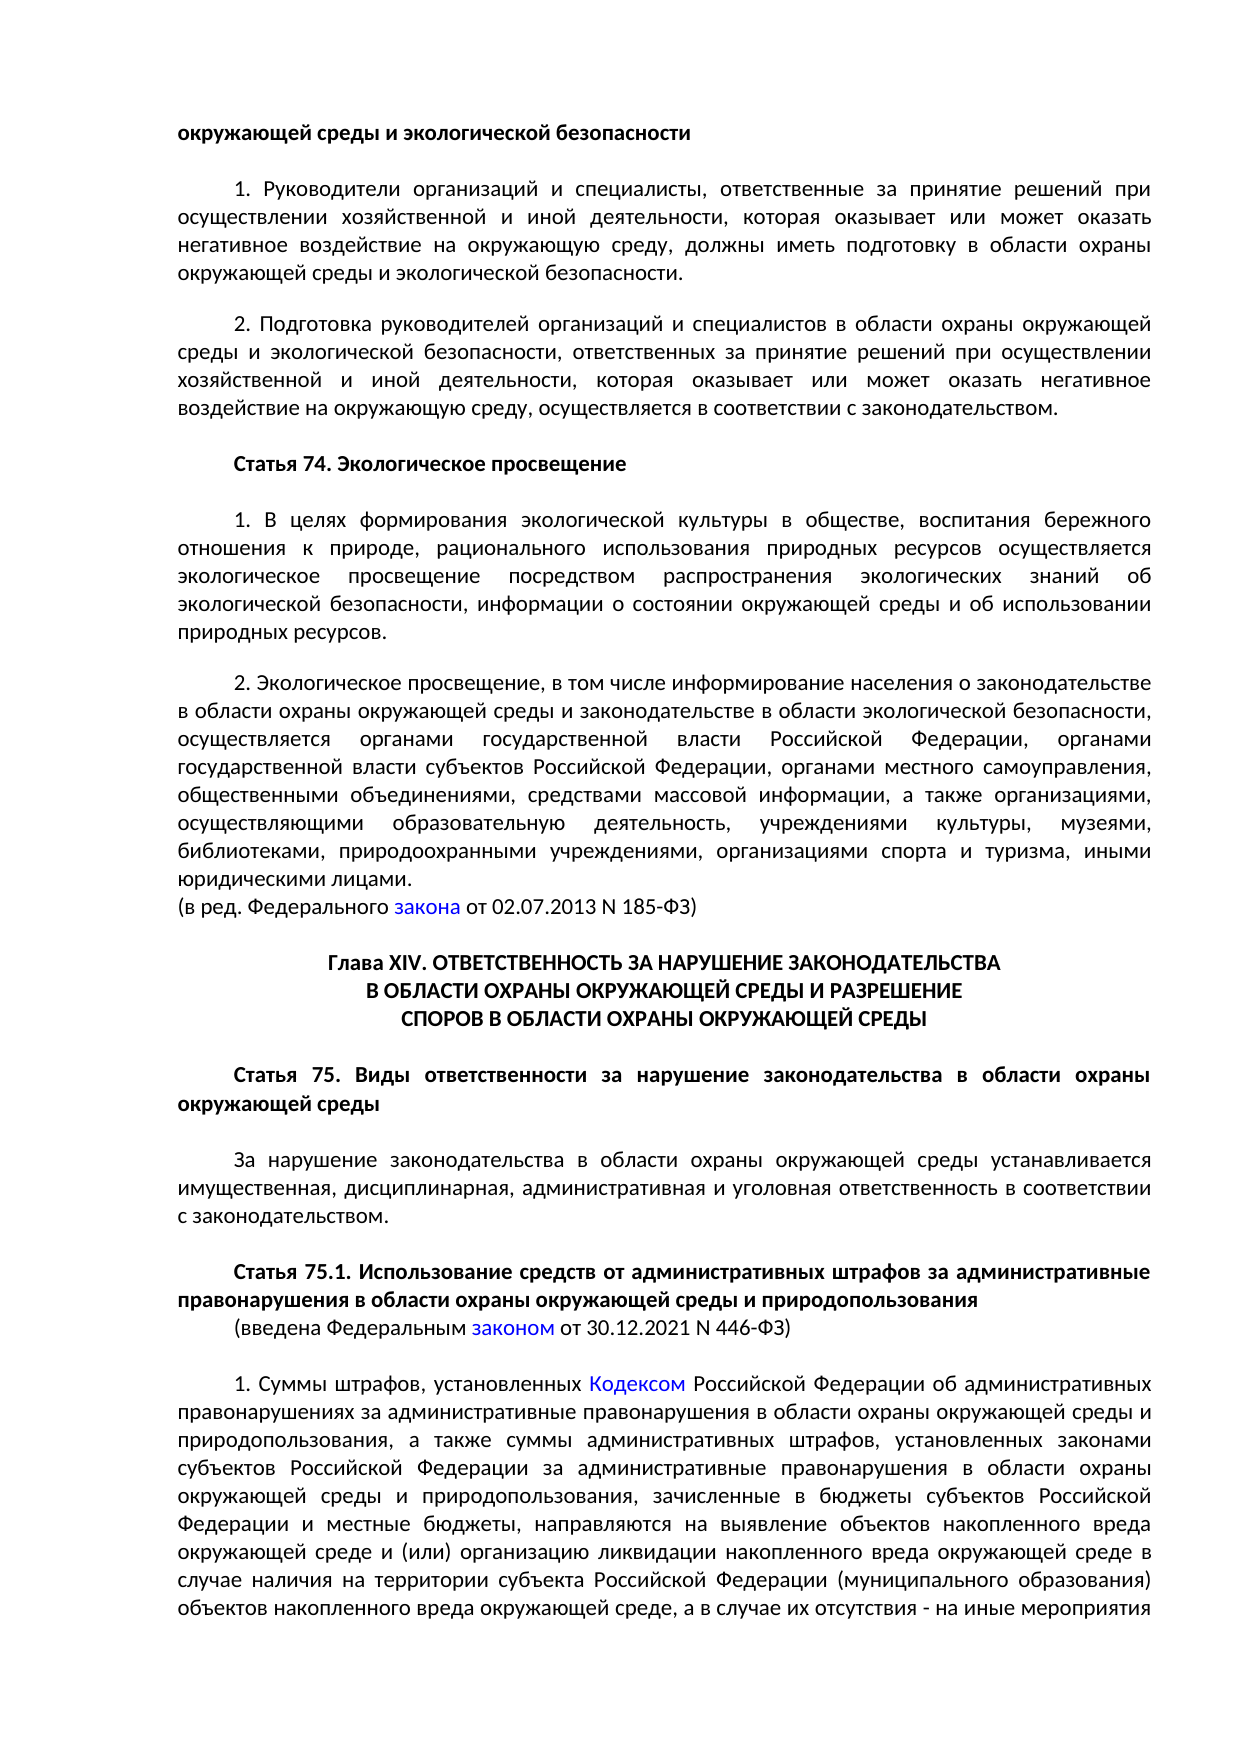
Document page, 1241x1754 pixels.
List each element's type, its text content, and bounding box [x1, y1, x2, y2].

text 1. Руководители организаций и специалисты, ответственные за принятие решений при осуществлении хозяйственной и иной деятельности, которая оказывает или может оказать негативное воздействие на окружающую среду, должны иметь подготовку в области охраны окружающей среды и экологической безопасности. [177, 174, 1152, 286]
text 2. Подготовка руководителей организаций и специалистов в области охраны окружающей среды и экологической безопасности, ответственных за принятие решений при осуществлении хозяйственной и иной деятельности, которая оказывает или может оказать негативное воздействие на окружающую среду, осуществляется в соответствии с законодательством. [177, 309, 1152, 421]
text За нарушение законодательства в области охраны окружающей среды устанавливается имущественная, дисциплинарная, административная и уголовная ответственность в соответствии с законодательством. [177, 1145, 1152, 1229]
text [177, 1369, 1152, 1621]
title Статья 75.1. Использование средств от административных штрафов за административные правонарушения в области охраны окружающей среды и природопользования [177, 1257, 1152, 1313]
title Глава XIV. ОТВЕТСТВЕННОСТЬ ЗА НАРУШЕНИЕ ЗАКОНОДАТЕЛЬСТВА [177, 948, 1152, 977]
title СПОРОВ В ОБЛАСТИ ОХРАНЫ ОКРУЖАЮЩЕЙ СРЕДЫ [177, 1004, 1152, 1033]
text (в ред. Федерального закона от 02.07.2013 N 185-ФЗ) [177, 892, 1152, 921]
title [177, 118, 1152, 146]
text 2. Экологическое просвещение, в том числе информирование населения о законодательстве в области охраны окружающей среды и законодательстве в области экологической безопасности, осуществляется органами государственной власти Российской Федерации, органами государственной власти субъектов Российской Федерации, органами местного самоуправления, общественными объединениями, средствами массовой информации, а также организациями, осуществляющими образовательную деятельность, учреждениями культуры, музеями, библиотеками, природоохранными учреждениями, организациями спорта и туризма, иными юридическими лицами. [177, 668, 1152, 892]
title В ОБЛАСТИ ОХРАНЫ ОКРУЖАЮЩЕЙ СРЕДЫ И РАЗРЕШЕНИЕ [177, 977, 1152, 1004]
title Статья 74. Экологическое просвещение [177, 449, 1152, 477]
text (введена Федеральным законом от 30.12.2021 N 446-ФЗ) [177, 1313, 1152, 1341]
title Статья 75. Виды ответственности за нарушение законодательства в области охраны окружающей среды [177, 1061, 1152, 1117]
text 1. В целях формирования экологической культуры в обществе, воспитания бережного отношения к природе, рационального использования природных ресурсов осуществляется экологическое просвещение посредством распространения экологических знаний об экологической безопасности, информации о состоянии окружающей среды и об использовании природных ресурсов. [177, 505, 1152, 645]
